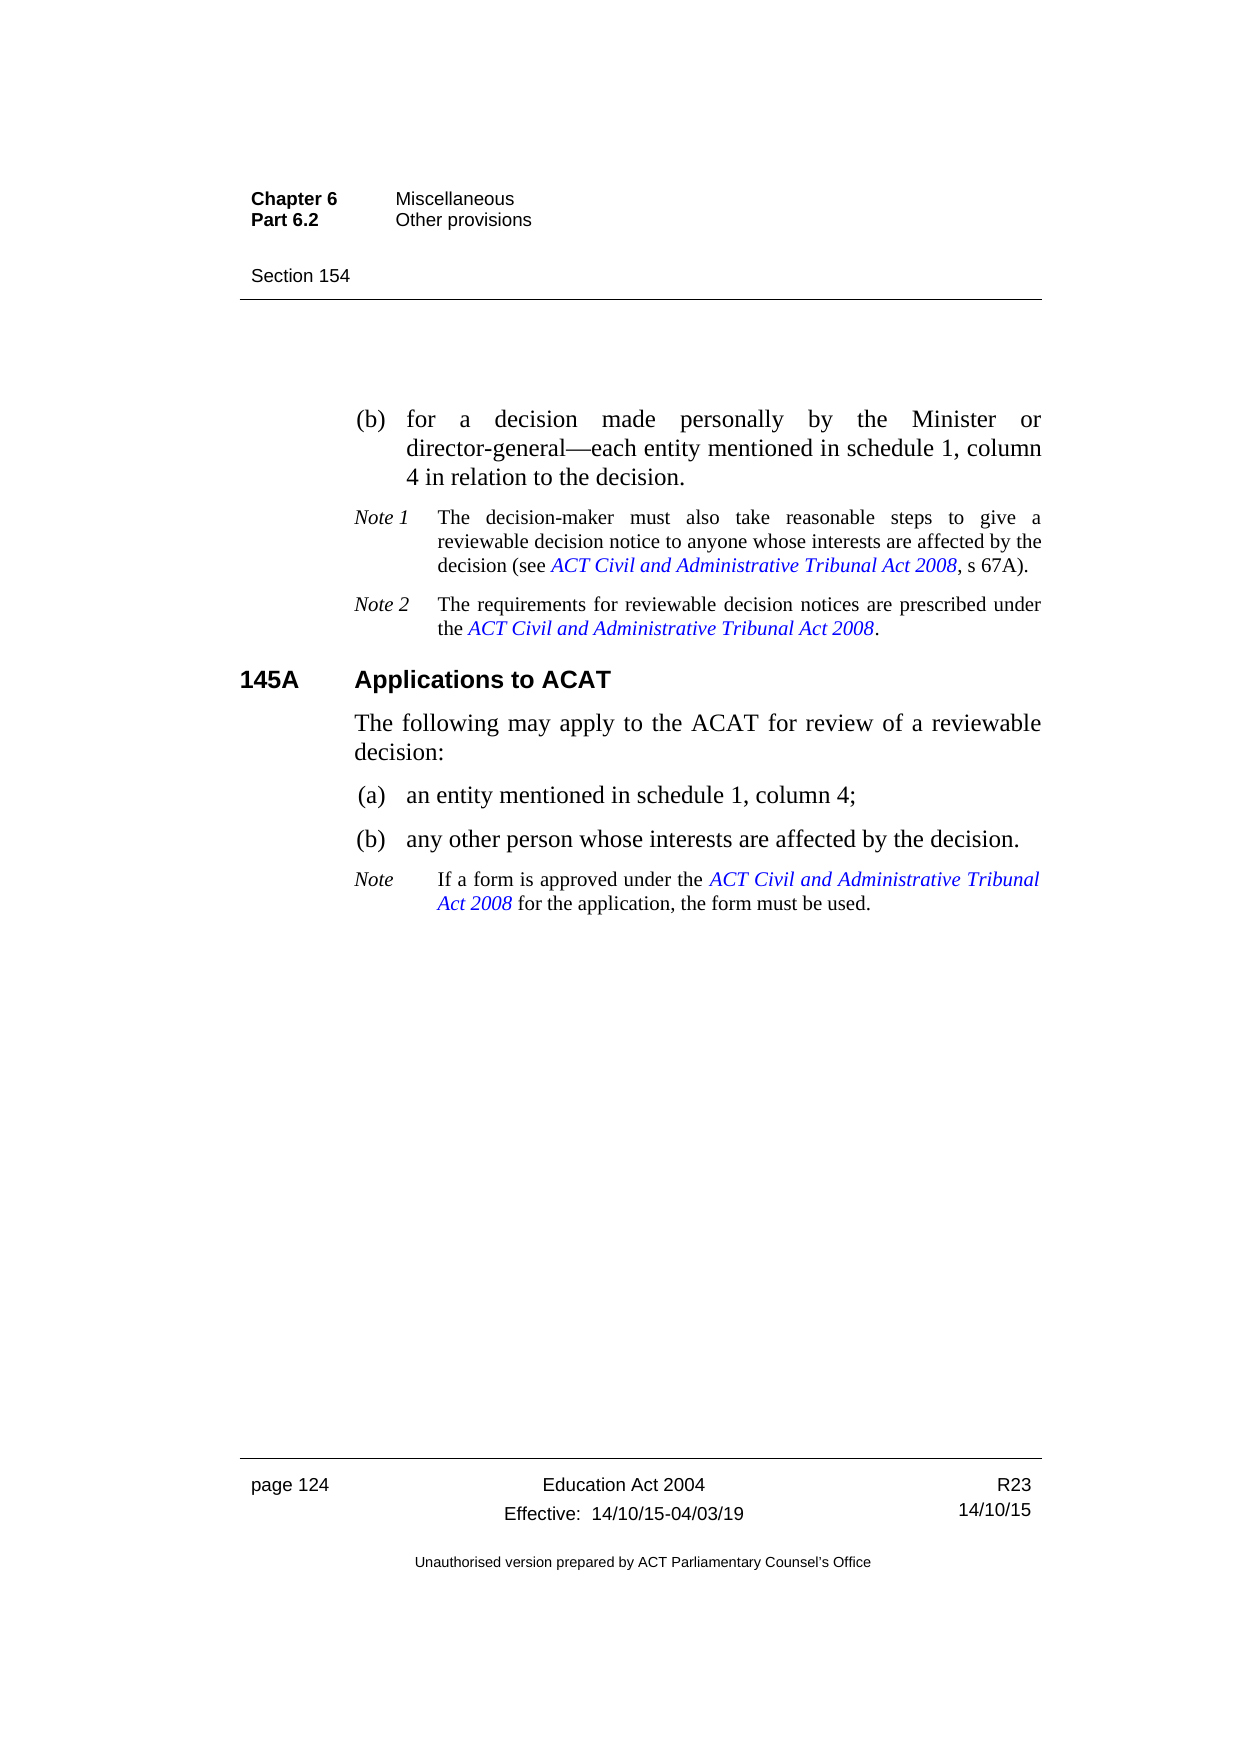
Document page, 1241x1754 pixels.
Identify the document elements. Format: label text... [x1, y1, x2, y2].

text The following may apply to the ACAT for review of a reviewable decision: [354, 708, 1042, 766]
text Note If a form is approved under the ACT Civil and Administrative Tribunal Act 2008 for the application, the form must be used. [354, 867, 1042, 915]
text Note 2 The requirements for reviewable decision notices are prescribed under the ACT Civil and Administrative Tribunal Act 2008. [354, 592, 1042, 640]
text 145A Applications to ACAT [239, 665, 1042, 694]
text (a) an entity mentioned in schedule 1, column 4; [239, 780, 1042, 809]
text (b) any other person whose interests are affected by the decision. [239, 824, 1042, 852]
text Note 1 The decision-maker must also take reasonable steps to give a reviewable decision notice to anyone whose interests are affected by the decision (see ACT Civil and Administrative Tribunal Act 2008, s 67A). [354, 505, 1042, 577]
text (b) for a decision made personally by the Minister or director-general—each entity mentioned in schedule 1, column 4 in relation to the decision. [239, 404, 1042, 490]
